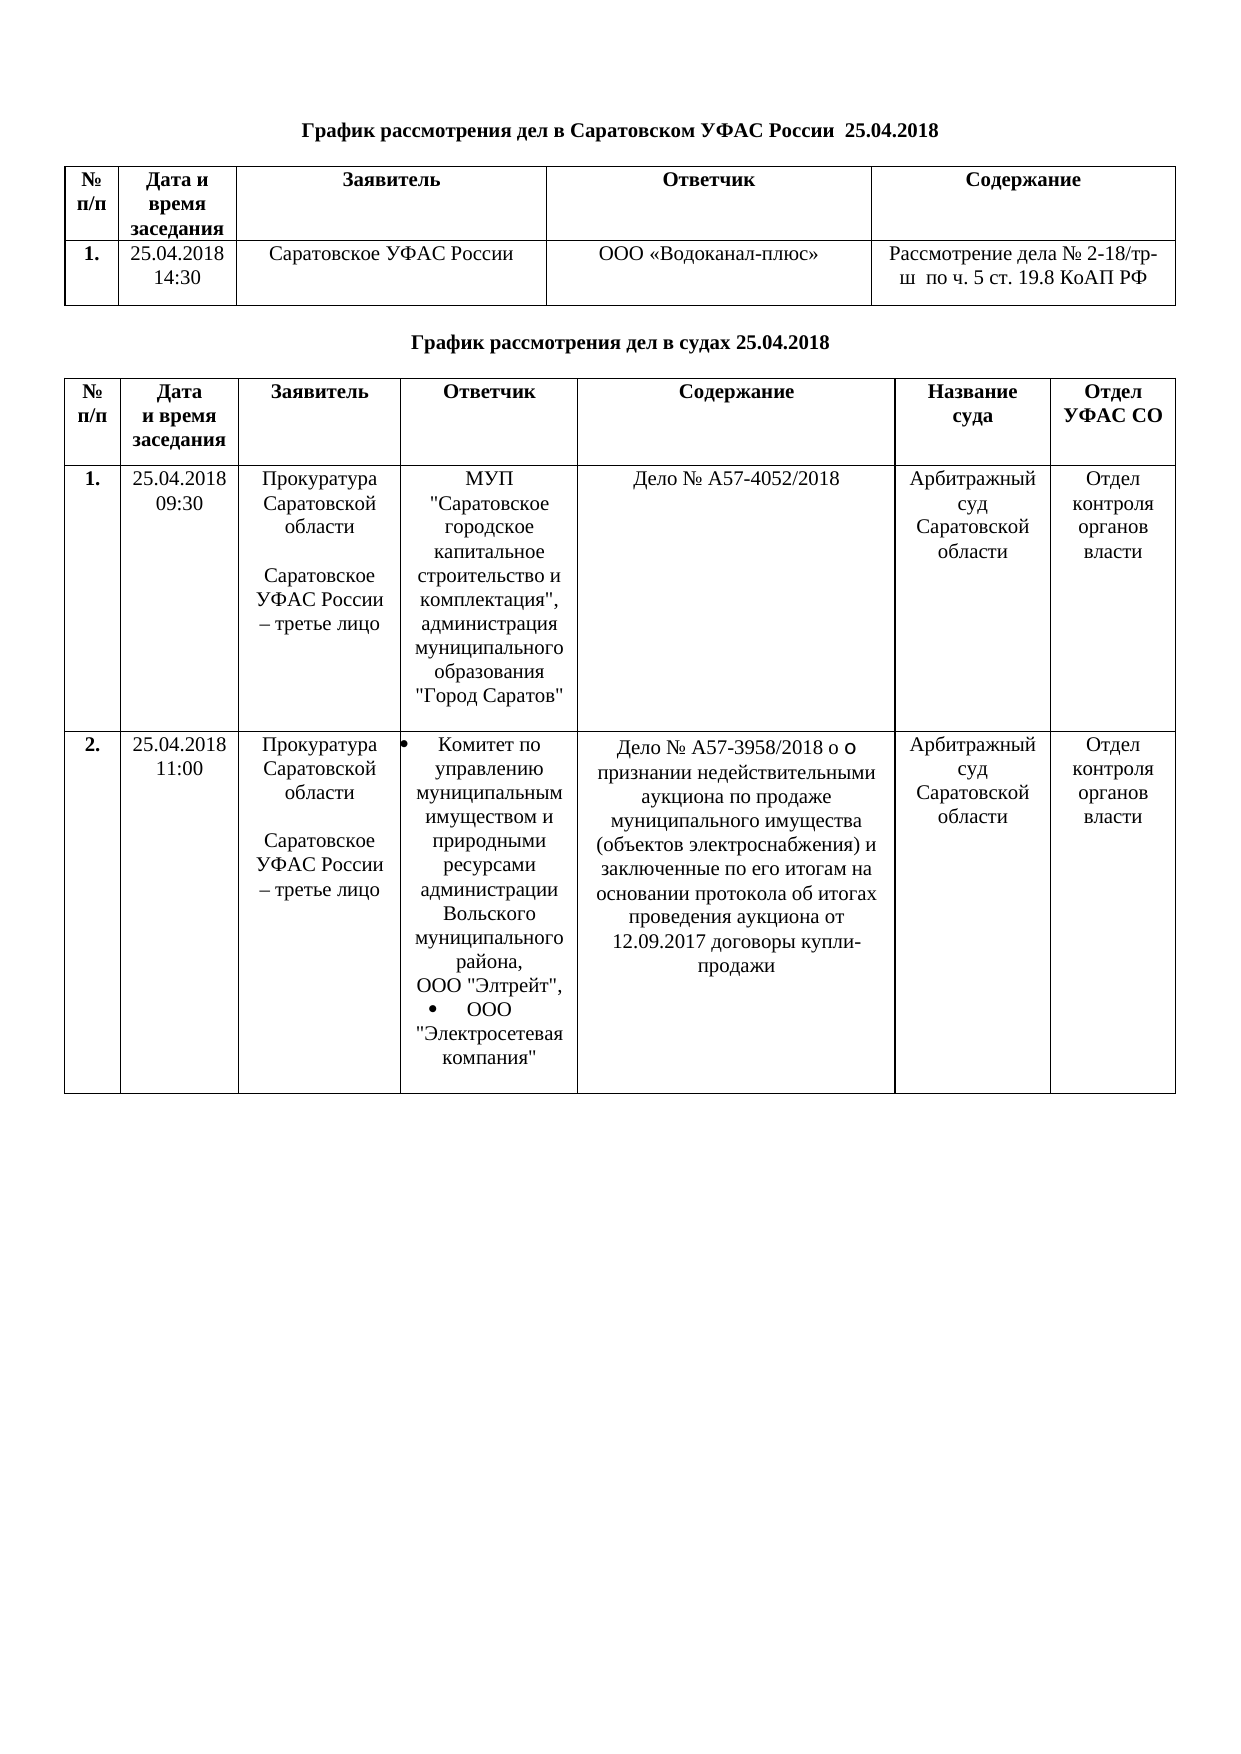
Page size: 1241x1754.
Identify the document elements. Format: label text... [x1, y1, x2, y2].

table_cell 25.04.2018 09:30 [121, 466, 238, 731]
table_header Содержание [578, 379, 894, 465]
table_header Дата и время заседания [119, 167, 236, 239]
table_cell Дело № А57-3958/2018 о о признании недействительными аукциона по продаже муниципального имущества (объектов электроснабжения) и заключенные по его итогам на основании протокола об итогах проведения аукциона от 12.09.2017 договоры купли- продажи [578, 732, 894, 1093]
text График рассмотрения дел в Саратовском УФАС России 25.04.2018 [118, 118, 1122, 142]
table_cell Отдел контроля органов власти [1051, 732, 1175, 1093]
table_header Название суда [896, 379, 1050, 465]
table_cell Саратовское УФАС России [237, 241, 546, 304]
table_header № п/п [65, 379, 120, 465]
table_cell Прокуратура Саратовской области Саратовское УФАС России – третье лицо [239, 466, 400, 731]
table_header Заявитель [237, 167, 546, 239]
text График рассмотрения дел в судах 25.04.2018 [118, 329, 1122, 354]
table_header Ответчик [547, 167, 871, 239]
table_cell ООО «Водоканал-плюс» [547, 241, 871, 304]
table_cell Комитет по управлению муниципальным имуществом и природными ресурсами администрации Вольского муниципального района, ООО "Элтрейт", ООО "Электросетевая компания" [401, 732, 577, 1093]
table_cell МУП "Саратовское городское капитальное строительство и комплектация", администрация муниципального образования "Город Саратов" [401, 466, 577, 731]
table_cell Отдел контроля органов власти [1051, 466, 1175, 731]
table_header Ответчик [401, 379, 577, 465]
table_header Содержание [872, 167, 1175, 239]
table_header № п/п [66, 167, 118, 239]
table_cell 1. [66, 241, 118, 304]
table_header Дата и время заседания [121, 379, 238, 465]
table_cell 25.04.2018 11:00 [121, 732, 238, 1093]
table_cell Дело № А57-4052/2018 [578, 466, 894, 731]
table_cell 1. [65, 466, 120, 731]
table_cell 2. [65, 732, 120, 1093]
table_cell 25.04.2018 14:30 [119, 241, 236, 304]
table_header Заявитель [239, 379, 400, 465]
table_header Отдел УФАС СО [1051, 379, 1175, 465]
table_cell Рассмотрение дела № 2-18/тр-ш по ч. 5 ст. 19.8 КоАП РФ [872, 241, 1175, 304]
table_cell Арбитражный суд Саратовской области [896, 732, 1050, 1093]
table_cell Прокуратура Саратовской области Саратовское УФАС России – третье лицо [239, 732, 400, 1093]
table_cell Арбитражный суд Саратовской области [896, 466, 1050, 731]
